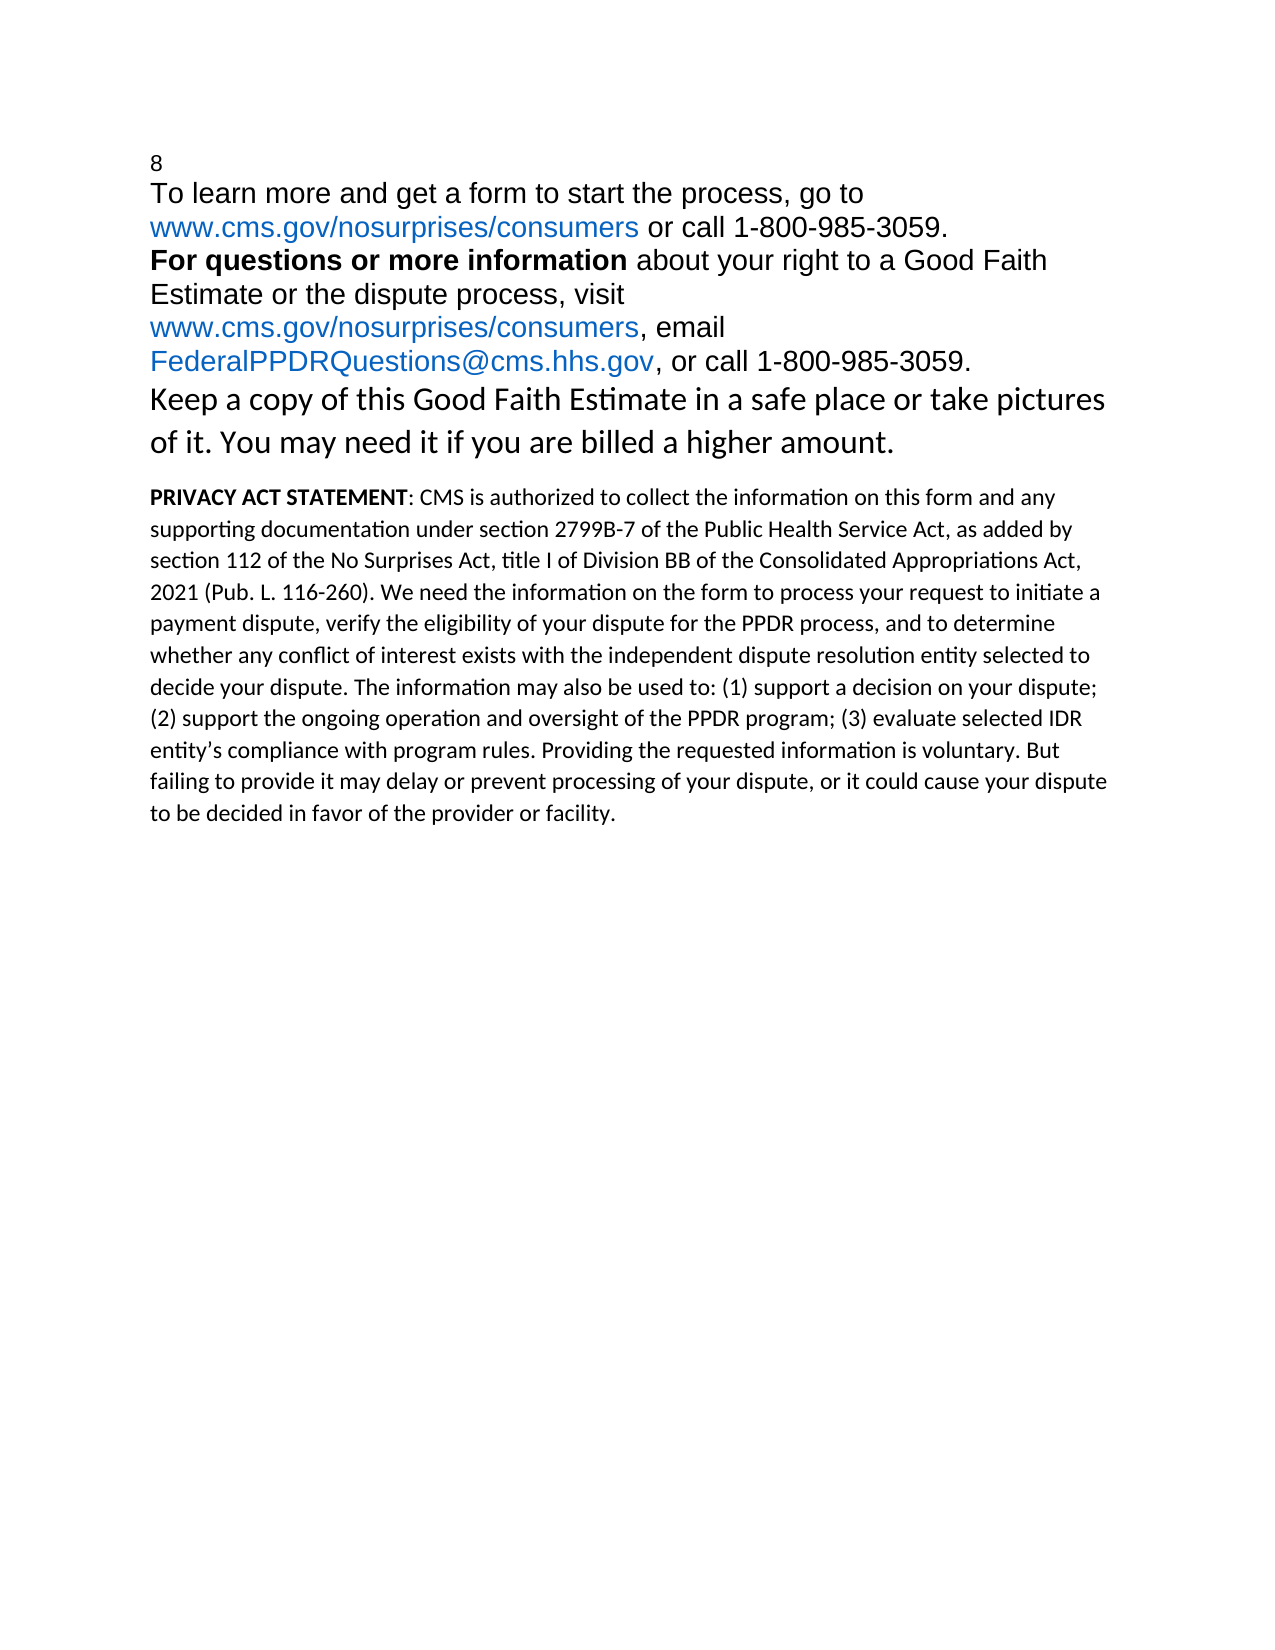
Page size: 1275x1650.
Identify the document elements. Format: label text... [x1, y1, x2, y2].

text For questions or more information about your right to a Good Faith Estimate or the dispute process, visit www.cms.gov/nosurprises/consumers, email FederalPPDRQuestions@cms.hhs.gov, or call 1-800-985-3059. [150, 243, 1125, 378]
text To learn more and get a form to start the process, go to www.cms.gov/nosurprises/consumers or call 1-800-985-3059. [150, 176, 1125, 243]
text 8 [150, 150, 1125, 176]
text Keep a copy of this Good Faith Estimate in a safe place or take pictures of it. You may need it if you are billed a higher amount. [150, 378, 1125, 462]
text PRIVACY ACT STATEMENT: CMS is authorized to collect the information on this form and any supporting documentation under section 2799B-7 of the Public Health Service Act, as added by section 112 of the No Surprises Act, title I of Division BB of the Consolidated Appropriations Act, 2021 (Pub. L. 116-260). We need the information on the form to process your request to initiate a payment dispute, verify the eligibility of your dispute for the PPDR process, and to determine whether any conflict of interest exists with the independent dispute resolution entity selected to decide your dispute. The information may also be used to: (1) support a decision on your dispute; (2) support the ongoing operation and oversight of the PPDR program; (3) evaluate selected IDR entity’s compliance with program rules. Providing the requested information is voluntary. But failing to provide it may delay or prevent processing of your dispute, or it could cause your dispute to be decided in favor of the provider or facility. [150, 482, 1125, 827]
